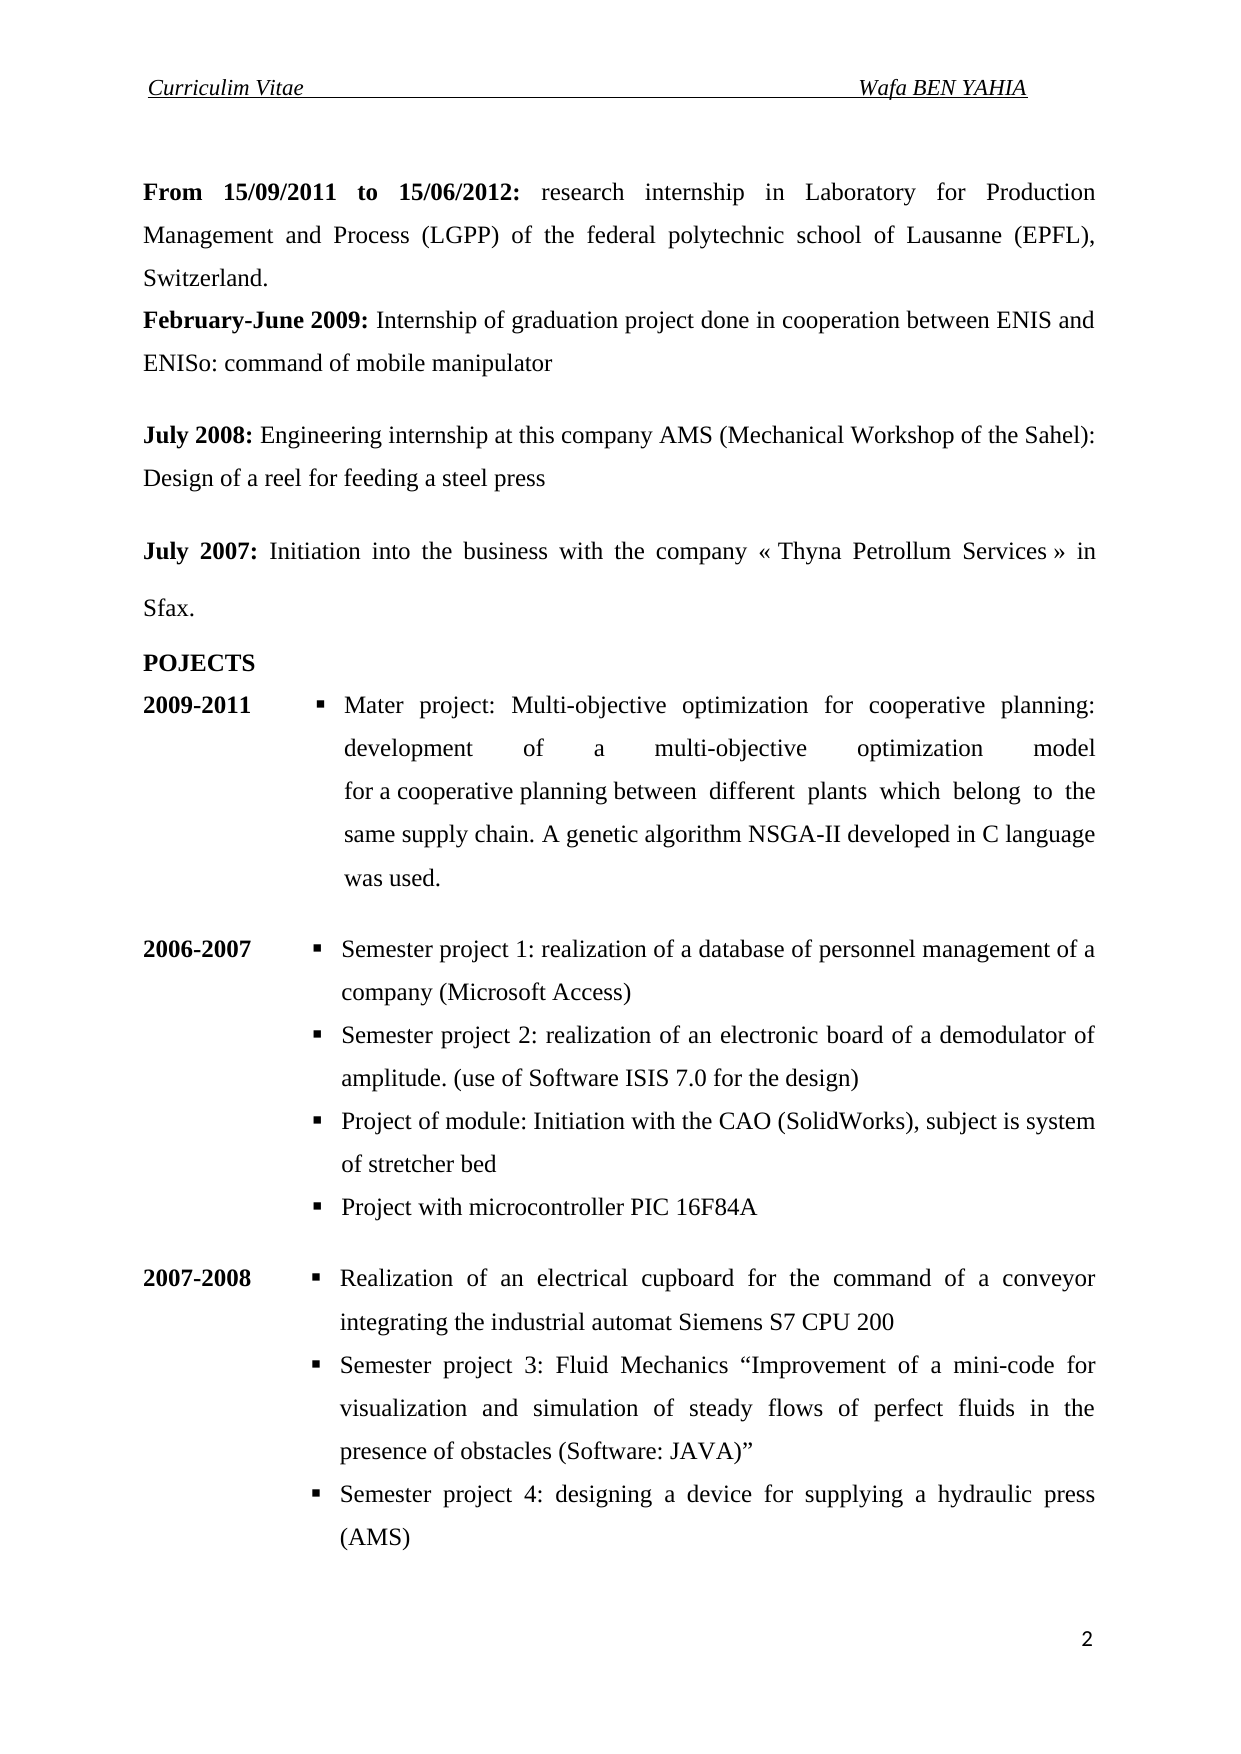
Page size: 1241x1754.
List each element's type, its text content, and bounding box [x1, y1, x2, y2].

table_cell 2006-2007 [132, 934, 297, 1263]
table_cell February-June 2009: Internship of graduation project done in cooperation between ENIS and ENISo: command of mobile manipulator July 2008: Engineering internship at this company AMS (Mechanical Workshop of the Sahel): Design of a reel for feeding a steel press July 2007: Initiation into the business with the company « Thyna Petrollum Services » in Sfax. [132, 305, 1107, 648]
table_cell 2007-2008 [132, 1264, 297, 1564]
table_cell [297, 1264, 1107, 1564]
table_cell Mater project: Multi-objective optimization for cooperative planning: development of a multi-objective optimization model for a cooperative planning between different plants which belong to the same supply chain. A genetic algorithm NSGA-II developed in C language was used. [300, 690, 1107, 934]
table_cell 2009-2011 [132, 690, 300, 934]
table_cell Semester project 1: realization of a database of personnel management of a company (Microsoft Access) Semester project 2: realization of an electronic board of a demodulator of amplitude. (use of Software ISIS 7.0 for the design) Project of module: Initiation with the CAO (SolidWorks), subject is system of stretcher bed Project with microcontroller PIC 16F84A [297, 934, 1107, 1263]
table_cell POJECTS [132, 648, 1107, 690]
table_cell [132, 148, 1107, 305]
